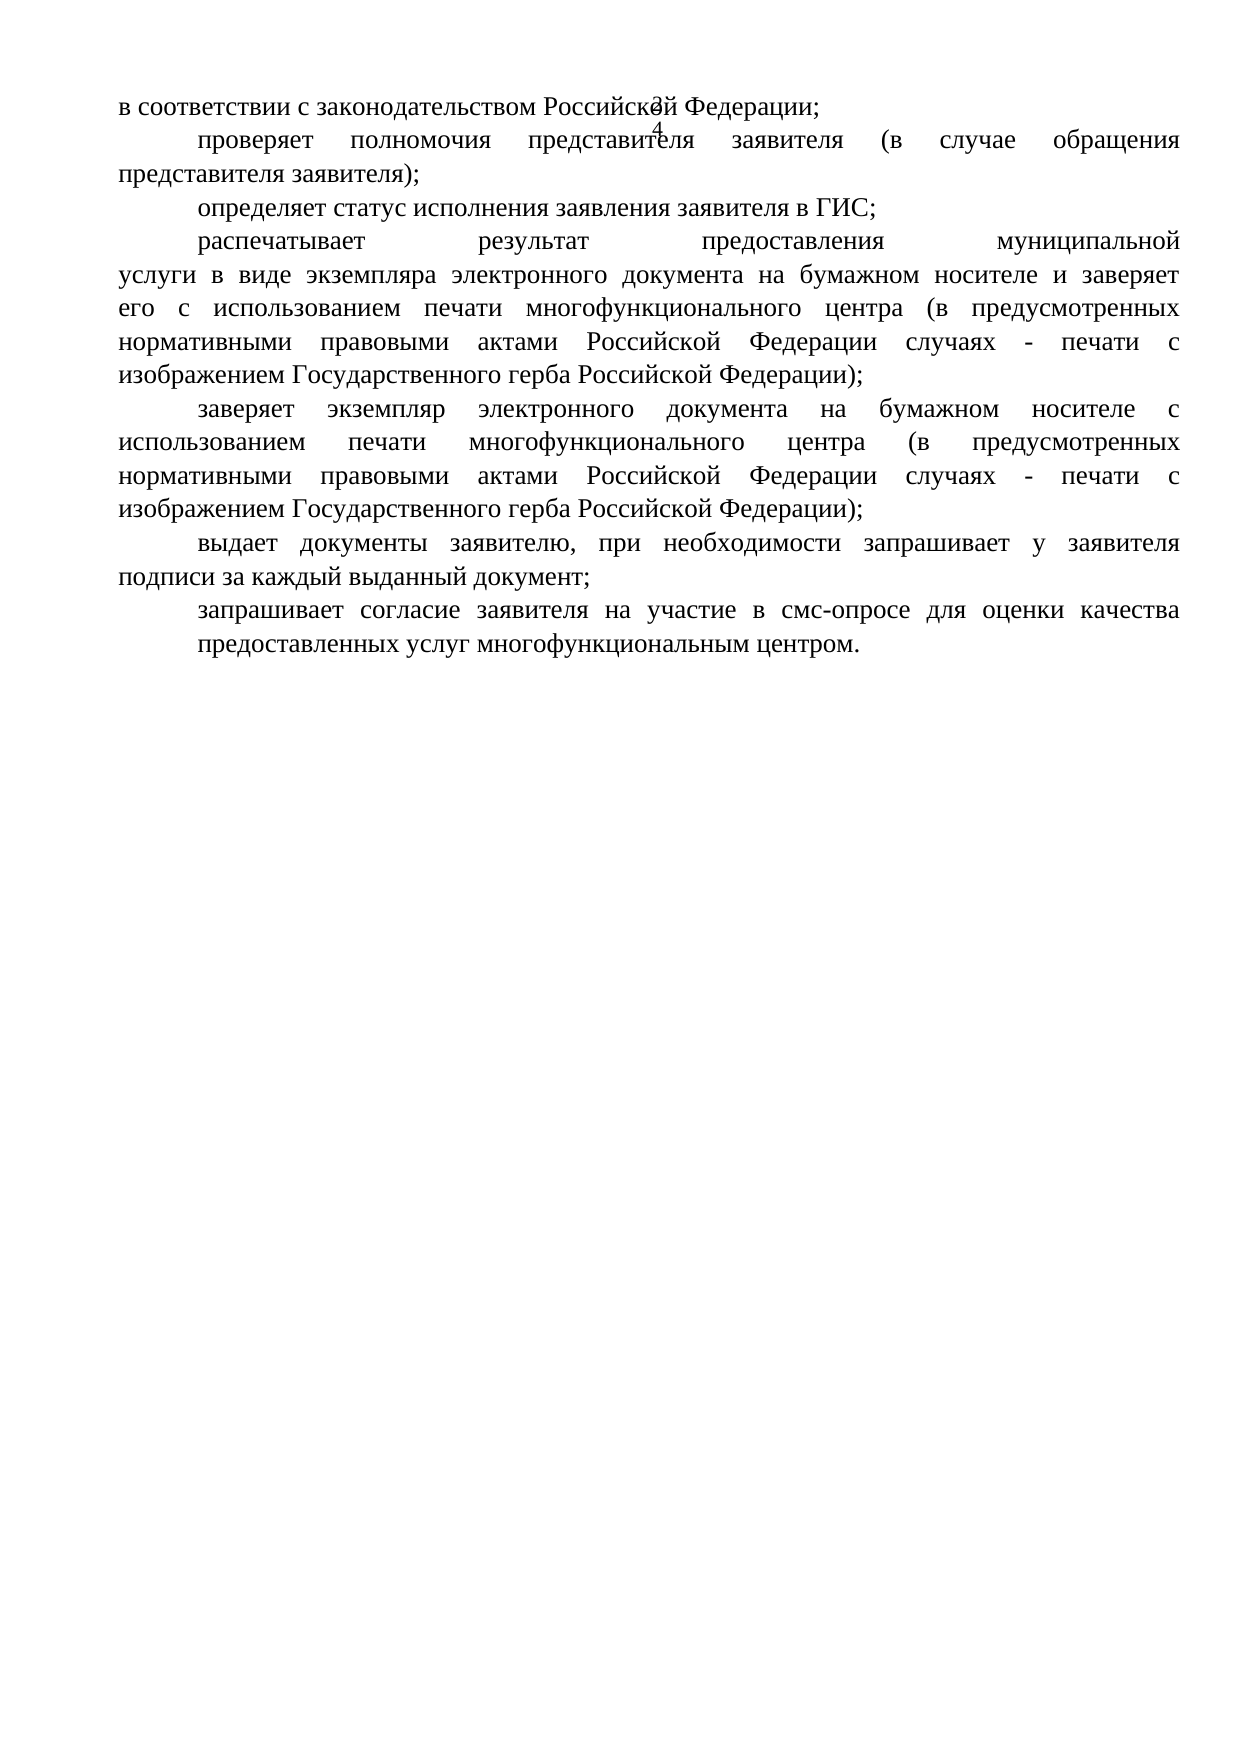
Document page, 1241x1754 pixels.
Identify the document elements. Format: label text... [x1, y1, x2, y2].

text проверяет полномочия представителя заявителя (в случае обращения представителя заявителя); [118, 122, 1181, 189]
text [118, 89, 1178, 122]
text заверяет экземпляр электронного документа на бумажном носителе с использованием печати многофункционального центра (в предусмотренных нормативными правовыми актами Российской Федерации случаях - печати с изображением Государственного герба Российской Федерации); [118, 391, 1181, 525]
text распечатывает результат предоставления муниципальной услуги в виде экземпляра электронного документа на бумажном носителе и заверяет его с использованием печати многофункционального центра (в предусмотренных нормативными правовыми актами Российской Федерации случаях - печати с изображением Государственного герба Российской Федерации); [118, 223, 1181, 391]
text выдает документы заявителю, при необходимости запрашивает у заявителя подписи за каждый выданный документ; [118, 525, 1181, 592]
text запрашивает согласие заявителя на участие в смс-опросе для оценки качества предоставленных услуг многофункциональным центром. [197, 592, 1181, 659]
text определяет статус исполнения заявления заявителя в ГИС; [197, 189, 1181, 223]
